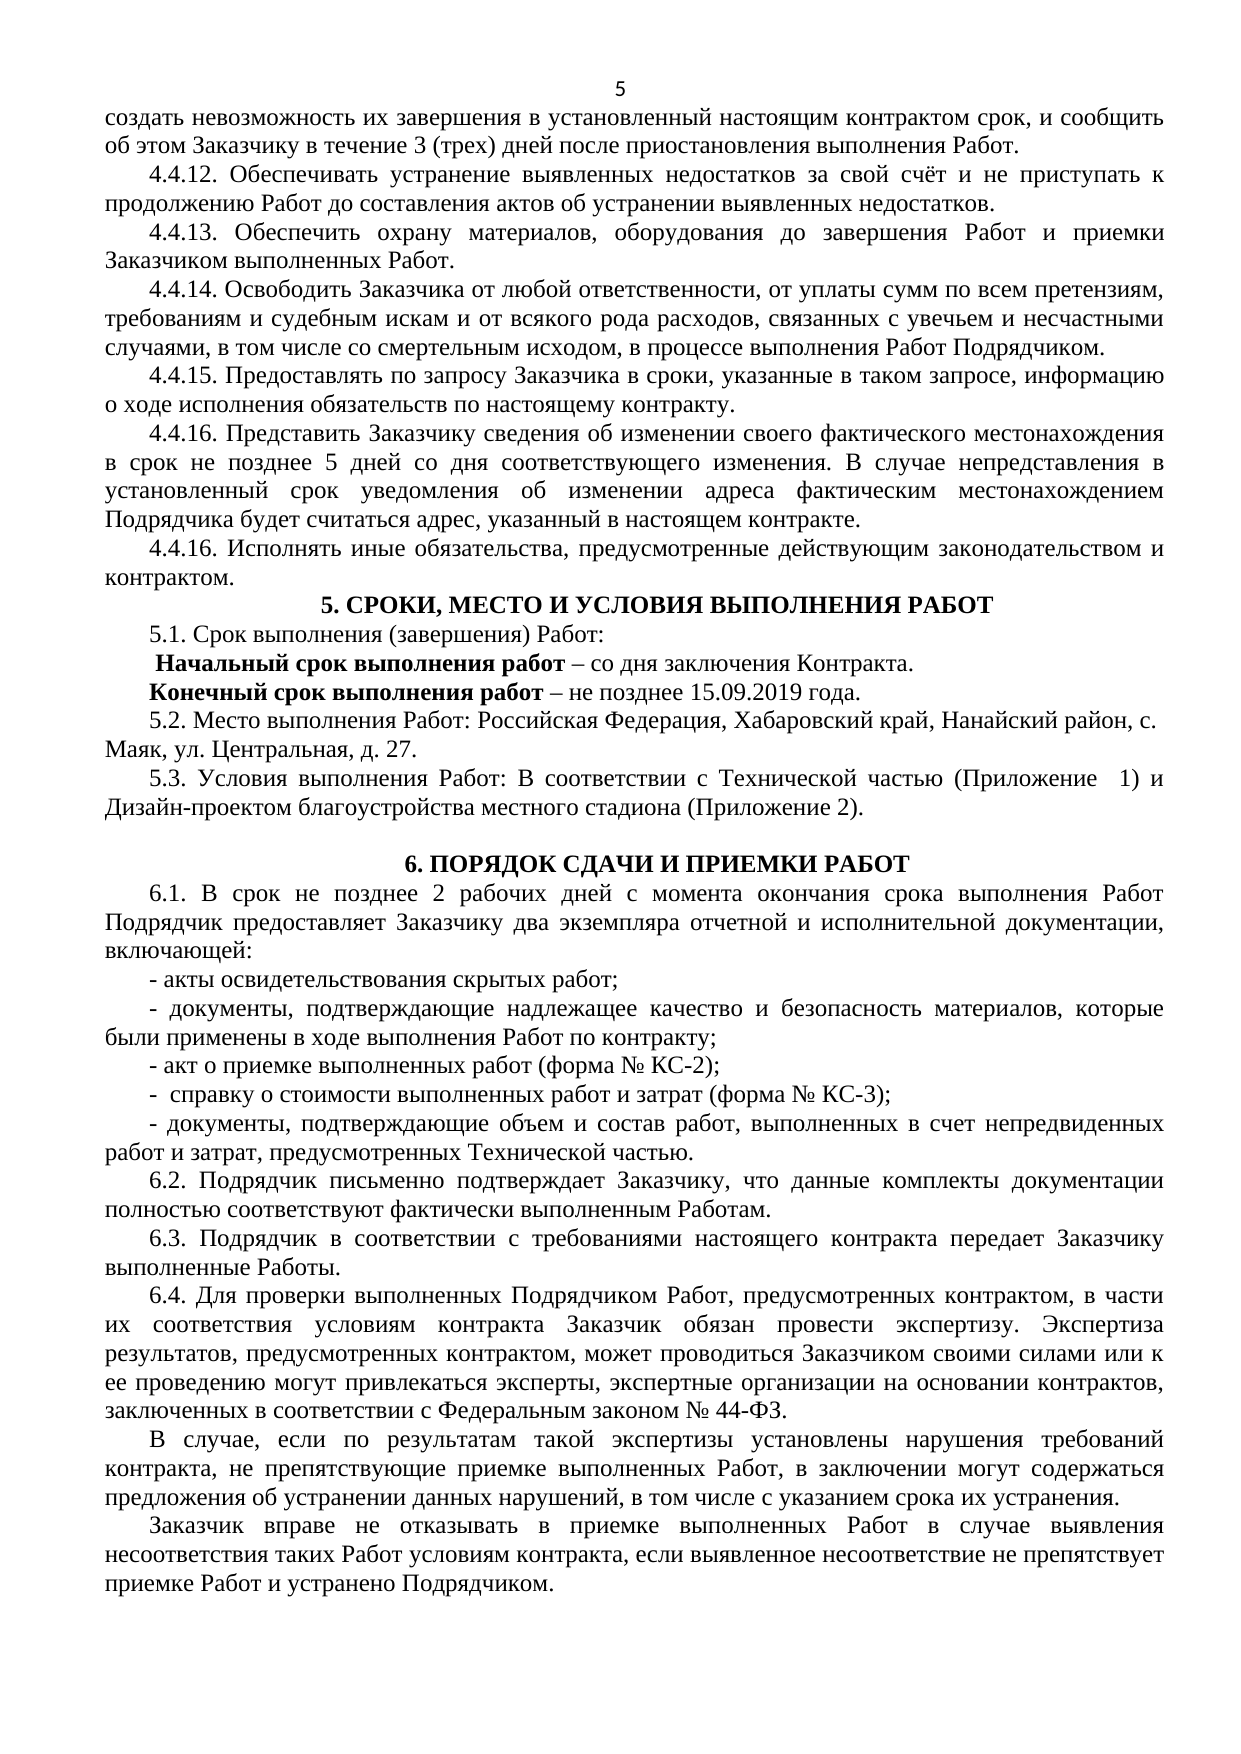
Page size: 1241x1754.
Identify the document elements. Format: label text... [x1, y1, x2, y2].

text 6.2. Подрядчик письменно подтверждает Заказчику, что данные комплекты документации полностью соответствуют фактически выполненным Работам. [104, 1166, 1165, 1223]
text 4.4.16. Исполнять иные обязательства, предусмотренные действующим законодательством и контрактом. [104, 533, 1165, 591]
text 6. ПОРЯДОК СДАЧИ И ПРИЕМКИ РАБОТ [104, 849, 1165, 878]
text - документы, подтверждающие надлежащее качество и безопасность материалов, которые были применены в ходе выполнения Работ по контракту; [104, 993, 1165, 1051]
text 5. СРОКИ, МЕСТО И УСЛОВИЯ ВЫПОЛНЕНИЯ РАБОТ [104, 591, 1165, 619]
text - акты освидетельствования скрытых работ; [104, 964, 1165, 993]
text 5.1. Срок выполнения (завершения) Работ: [104, 619, 1165, 648]
text - справку о стоимости выполненных работ и затрат (форма № КС-3); [104, 1079, 1165, 1108]
text Начальный срок выполнения работ – со дня заключения Контракта. [104, 648, 1165, 677]
text - документы, подтверждающие объем и состав работ, выполненных в счет непредвиденных работ и затрат, предусмотренных Технической частью. [104, 1108, 1165, 1166]
text 4.4.14. Освободить Заказчика от любой ответственности, от уплаты сумм по всем претензиям, требованиям и судебным искам и от всякого рода расходов, связанных с увечьем и несчастными случаями, в том числе со смертельным исходом, в процессе выполнения Работ Подрядчиком. [104, 274, 1165, 361]
text 5.2. Место выполнения Работ: Российская Федерация, Хабаровский край, Нанайский район, с. Маяк, ул. Центральная, д. 27. [104, 706, 1165, 763]
text 6.4. Для проверки выполненных Подрядчиком Работ, предусмотренных контрактом, в части их соответствия условиям контракта Заказчик обязан провести экспертизу. Экспертиза результатов, предусмотренных контрактом, может проводиться Заказчиком своими силами или к ее проведению могут привлекаться эксперты, экспертные организации на основании контрактов, заключенных в соответствии с Федеральным законом № 44-ФЗ. [104, 1281, 1165, 1424]
text Заказчик вправе не отказывать в приемке выполненных Работ в случае выявления несоответствия таких Работ условиям контракта, если выявленное несоответствие не препятствует приемке Работ и устранено Подрядчиком. [104, 1511, 1165, 1597]
text 4.4.15. Предоставлять по запросу Заказчика в сроки, указанные в таком запросе, информацию о ходе исполнения обязательств по настоящему контракту. [104, 361, 1165, 418]
text В случае, если по результатам такой экспертизы установлены нарушения требований контракта, не препятствующие приемке выполненных Работ, в заключении могут содержаться предложения об устранении данных нарушений, в том числе с указанием срока их устранения. [104, 1424, 1165, 1511]
text 5.3. Условия выполнения Работ: В соответствии с Технической частью (Приложение 1) и Дизайн-проектом благоустройства местного стадиона (Приложение 2). [104, 763, 1165, 821]
text - акт о приемке выполненных работ (форма № КС-2); [104, 1051, 1165, 1079]
text 4.4.16. Представить Заказчику сведения об изменении своего фактического местонахождения в срок не позднее 5 дней со дня соответствующего изменения. В случае непредставления в установленный срок уведомления об изменении адреса фактическим местонахождением Подрядчика будет считаться адрес, указанный в настоящем контракте. [104, 418, 1165, 533]
text 4.4.12. Обеспечивать устранение выявленных недостатков за свой счёт и не приступать к продолжению Работ до составления актов об устранении выявленных недостатков. [104, 159, 1165, 217]
text 6.3. Подрядчик в соответствии с требованиями настоящего контракта передает Заказчику выполненные Работы. [104, 1223, 1165, 1281]
text 4.4.13. Обеспечить охрану материалов, оборудования до завершения Работ и приемки Заказчиком выполненных Работ. [104, 217, 1165, 274]
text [104, 102, 1165, 159]
text 6.1. В срок не позднее 2 рабочих дней с момента окончания срока выполнения Работ Подрядчик предоставляет Заказчику два экземпляра отчетной и исполнительной документации, включающей: [104, 878, 1165, 964]
text Конечный срок выполнения работ – не позднее 15.09.2019 года. [104, 677, 1165, 706]
